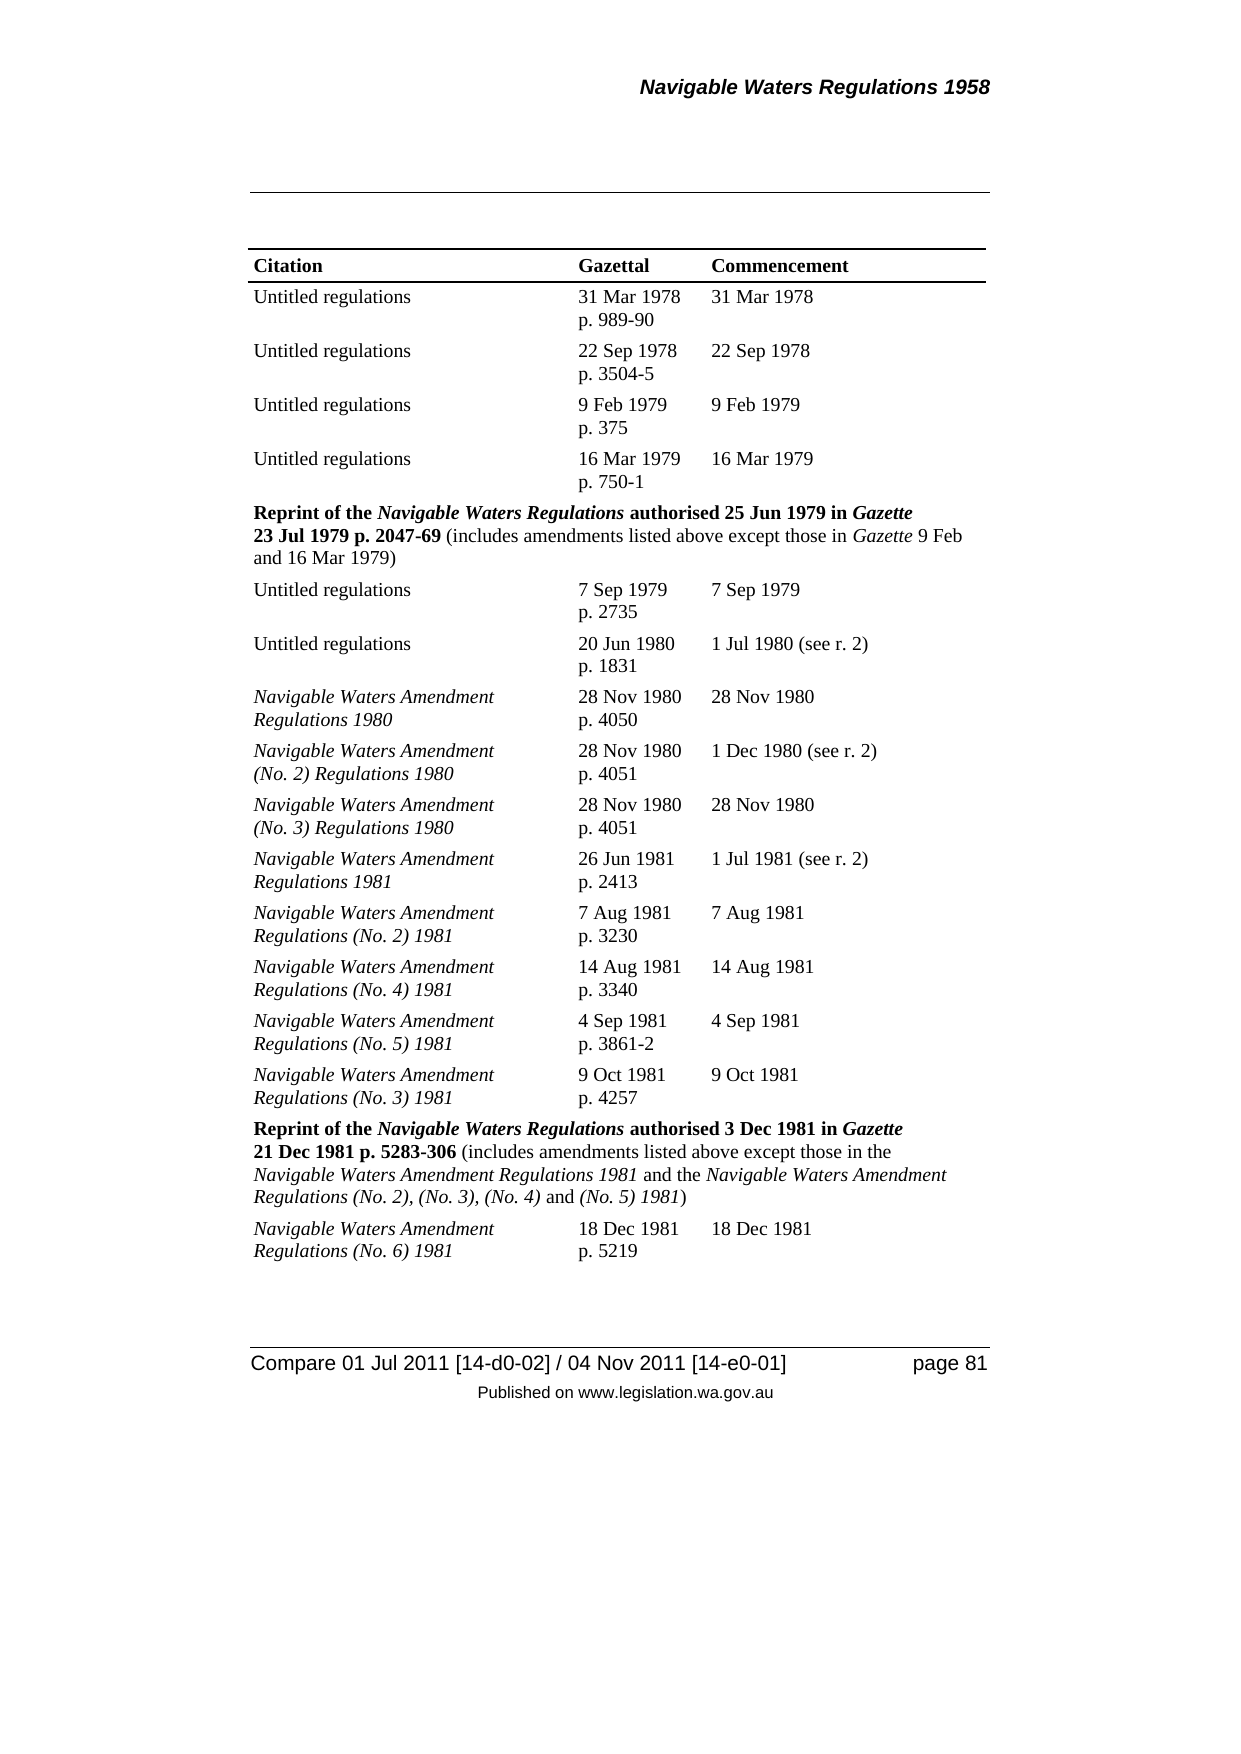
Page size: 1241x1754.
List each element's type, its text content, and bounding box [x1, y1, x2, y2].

table_cell 28 Nov 1980 [705, 789, 986, 843]
table_cell 7 Aug 1981 [705, 897, 986, 951]
table_cell 9 Oct 1981 p. 4257 [572, 1059, 705, 1113]
table_cell 9 Feb 1979 p. 375 [572, 389, 705, 443]
table_cell 28 Nov 1980 p. 4050 [572, 681, 705, 735]
table_cell 16 Mar 1979 p. 750-1 [572, 443, 705, 497]
table_cell 28 Nov 1980 [705, 681, 986, 735]
table_cell Reprint of the Navigable Waters Regulations authorised 25 Jun 1979 in Gazette 23 Jul 1979 p. 2047-69 (includes amendments listed above except those in Gazette 9 Feb and 16 Mar 1979) [248, 497, 986, 573]
table_header Citation [248, 250, 572, 281]
table_cell Navigable Waters Amendment (No. 3) Regulations 1980 [248, 789, 572, 843]
table_cell 7 Sep 1979 p. 2735 [572, 573, 705, 627]
table_cell 28 Nov 1980 p. 4051 [572, 735, 705, 789]
table_cell Untitled regulations [248, 283, 572, 335]
table_cell Navigable Waters Amendment Regulations (No. 2) 1981 [248, 897, 572, 951]
table_cell 31 Mar 1978 p. 989-90 [572, 283, 705, 335]
table_cell 28 Nov 1980 p. 4051 [572, 789, 705, 843]
table_header Gazettal [572, 250, 705, 281]
table_header Commencement [705, 250, 986, 281]
table_cell 18 Dec 1981 [705, 1213, 986, 1266]
table_cell Navigable Waters Amendment Regulations (No. 3) 1981 [248, 1059, 572, 1113]
table_cell Untitled regulations [248, 389, 572, 443]
table_cell 18 Dec 1981 p. 5219 [572, 1213, 705, 1266]
table_cell 9 Oct 1981 [705, 1059, 986, 1113]
table_cell Navigable Waters Amendment Regulations 1981 [248, 843, 572, 897]
table_cell 26 Jun 1981 p. 2413 [572, 843, 705, 897]
table_cell 22 Sep 1978 p. 3504-5 [572, 335, 705, 389]
table_cell 1 Dec 1980 (see r. 2) [705, 735, 986, 789]
table_cell Untitled regulations [248, 335, 572, 389]
table_cell Navigable Waters Amendment (No. 2) Regulations 1980 [248, 735, 572, 789]
table_cell 4 Sep 1981 [705, 1005, 986, 1059]
table_cell Navigable Waters Amendment Regulations (No. 5) 1981 [248, 1005, 572, 1059]
table_cell 14 Aug 1981 [705, 951, 986, 1005]
table_cell Untitled regulations [248, 627, 572, 681]
table_cell 1 Jul 1981 (see r. 2) [705, 843, 986, 897]
table_cell 20 Jun 1980 p. 1831 [572, 627, 705, 681]
table_cell 9 Feb 1979 [705, 389, 986, 443]
table_cell 22 Sep 1978 [705, 335, 986, 389]
table_cell Untitled regulations [248, 573, 572, 627]
table_cell 7 Aug 1981 p. 3230 [572, 897, 705, 951]
table_cell Navigable Waters Amendment Regulations (No. 6) 1981 [248, 1213, 572, 1266]
table_cell 16 Mar 1979 [705, 443, 986, 497]
table_cell Navigable Waters Amendment Regulations (No. 4) 1981 [248, 951, 572, 1005]
table_cell 1 Jul 1980 (see r. 2) [705, 627, 986, 681]
table_cell Reprint of the Navigable Waters Regulations authorised 3 Dec 1981 in Gazette 21 Dec 1981 p. 5283-306 (includes amendments listed above except those in the Navigable Waters Amendment Regulations 1981 and the Navigable Waters Amendment Regulations (No. 2), (No. 3), (No. 4) and (No. 5) 1981) [248, 1113, 986, 1212]
table_cell 31 Mar 1978 [705, 283, 986, 335]
table_cell 7 Sep 1979 [705, 573, 986, 627]
table_cell 14 Aug 1981 p. 3340 [572, 951, 705, 1005]
table_cell Untitled regulations [248, 443, 572, 497]
table_cell 4 Sep 1981 p. 3861-2 [572, 1005, 705, 1059]
table_cell Navigable Waters Amendment Regulations 1980 [248, 681, 572, 735]
